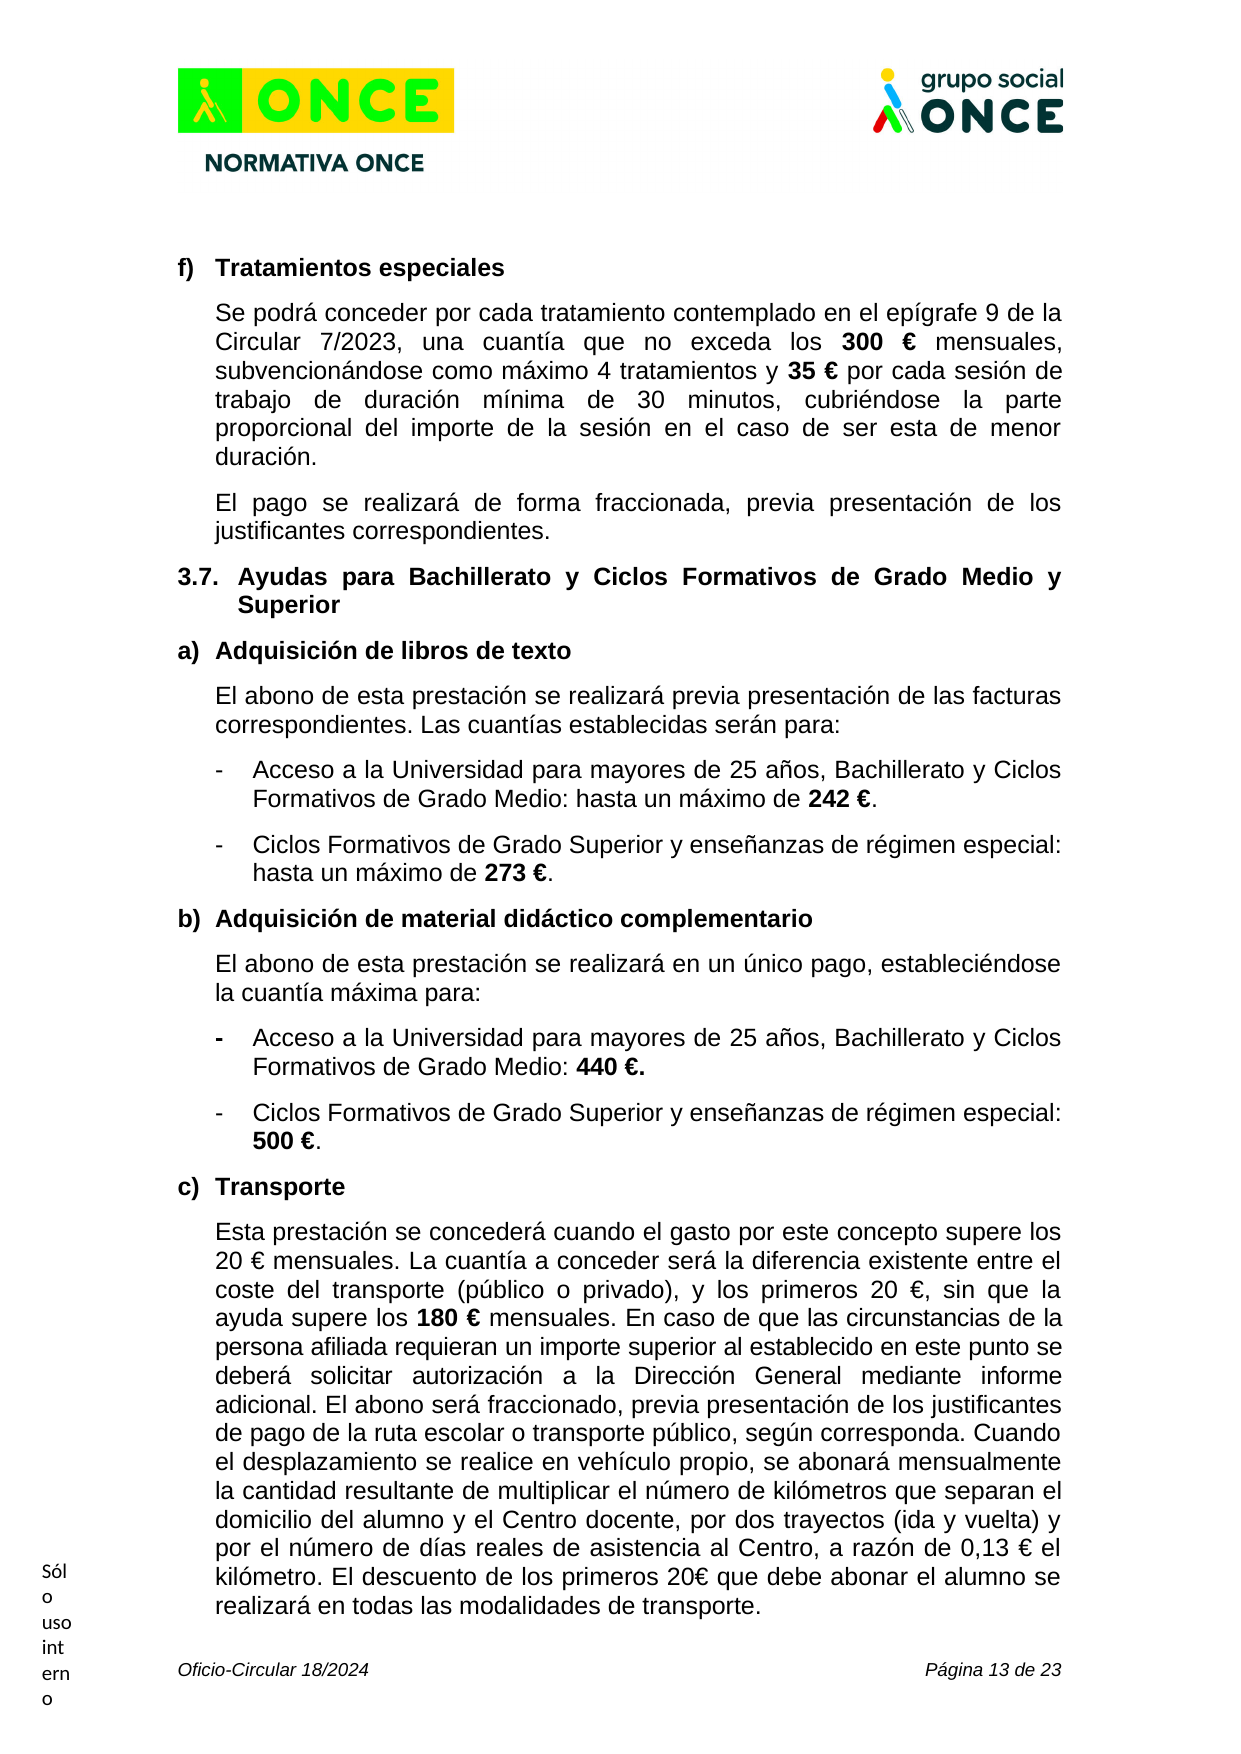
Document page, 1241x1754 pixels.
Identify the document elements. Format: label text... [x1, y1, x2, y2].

text Se podrá conceder por cada tratamiento contemplado en el epígrafe 9 de la Circular 7/2023, una cuantía que no exceda los 300 € mensuales, subvencionándose como máximo 4 tratamientos y 35 € por cada sesión de trabajo de duración mínima de 30 minutos, cubriéndose la parte proporcional del importe de la sesión en el caso de ser esta de menor duración. [215, 298, 1063, 471]
picture [177, 59, 1064, 193]
list Adquisición de libros de texto [177, 636, 1063, 664]
list Tratamientos especiales [177, 253, 1063, 282]
subtitle Ayudas para Bachillerato y Ciclos Formativos de Grado Medio y Superior [177, 562, 1063, 619]
text El abono de esta prestación se realizará en un único pago, estableciéndose la cuantía máxima para: [215, 949, 1063, 1007]
list Acceso a la Universidad para mayores de 25 años, Bachillerato y Ciclos Formativos de Grado Medio: hasta un máximo de 242 €. [215, 755, 1063, 813]
list Adquisición de material didáctico complementario [177, 904, 1063, 932]
list Ciclos Formativos de Grado Superior y enseñanzas de régimen especial: hasta un máximo de 273 €. [215, 829, 1063, 887]
list Ciclos Formativos de Grado Superior y enseñanzas de régimen especial: 500 €. [215, 1097, 1063, 1155]
list Acceso a la Universidad para mayores de 25 años, Bachillerato y Ciclos Formativos de Grado Medio: 440 €. [215, 1023, 1063, 1081]
text Esta prestación se concederá cuando el gasto por este concepto supere los 20 € mensuales. La cuantía a conceder será la diferencia existente entre el coste del transporte (público o privado), y los primeros 20 €, sin que la ayuda supere los 180 € mensuales. En caso de que las circunstancias de la persona afiliada requieran un importe superior al establecido en este punto se deberá solicitar autorización a la Dirección General mediante informe adicional. El abono será fraccionado, previa presentación de los justificantes de pago de la ruta escolar o transporte público, según corresponda. Cuando el desplazamiento se realice en vehículo propio, se abonará mensualmente la cantidad resultante de multiplicar el número de kilómetros que separan el domicilio del alumno y el Centro docente, por dos trayectos (ida y vuelta) y por el número de días reales de asistencia al Centro, a razón de 0,13 € el kilómetro. El descuento de los primeros 20€ que debe abonar el alumno se realizará en todas las modalidades de transporte. [215, 1217, 1063, 1619]
text El abono de esta prestación se realizará previa presentación de las facturas correspondientes. Las cuantías establecidas serán para: [215, 681, 1063, 739]
text El pago se realizará de forma fraccionada, previa presentación de los justificantes correspondientes. [215, 487, 1063, 545]
list Transporte [177, 1172, 1063, 1200]
